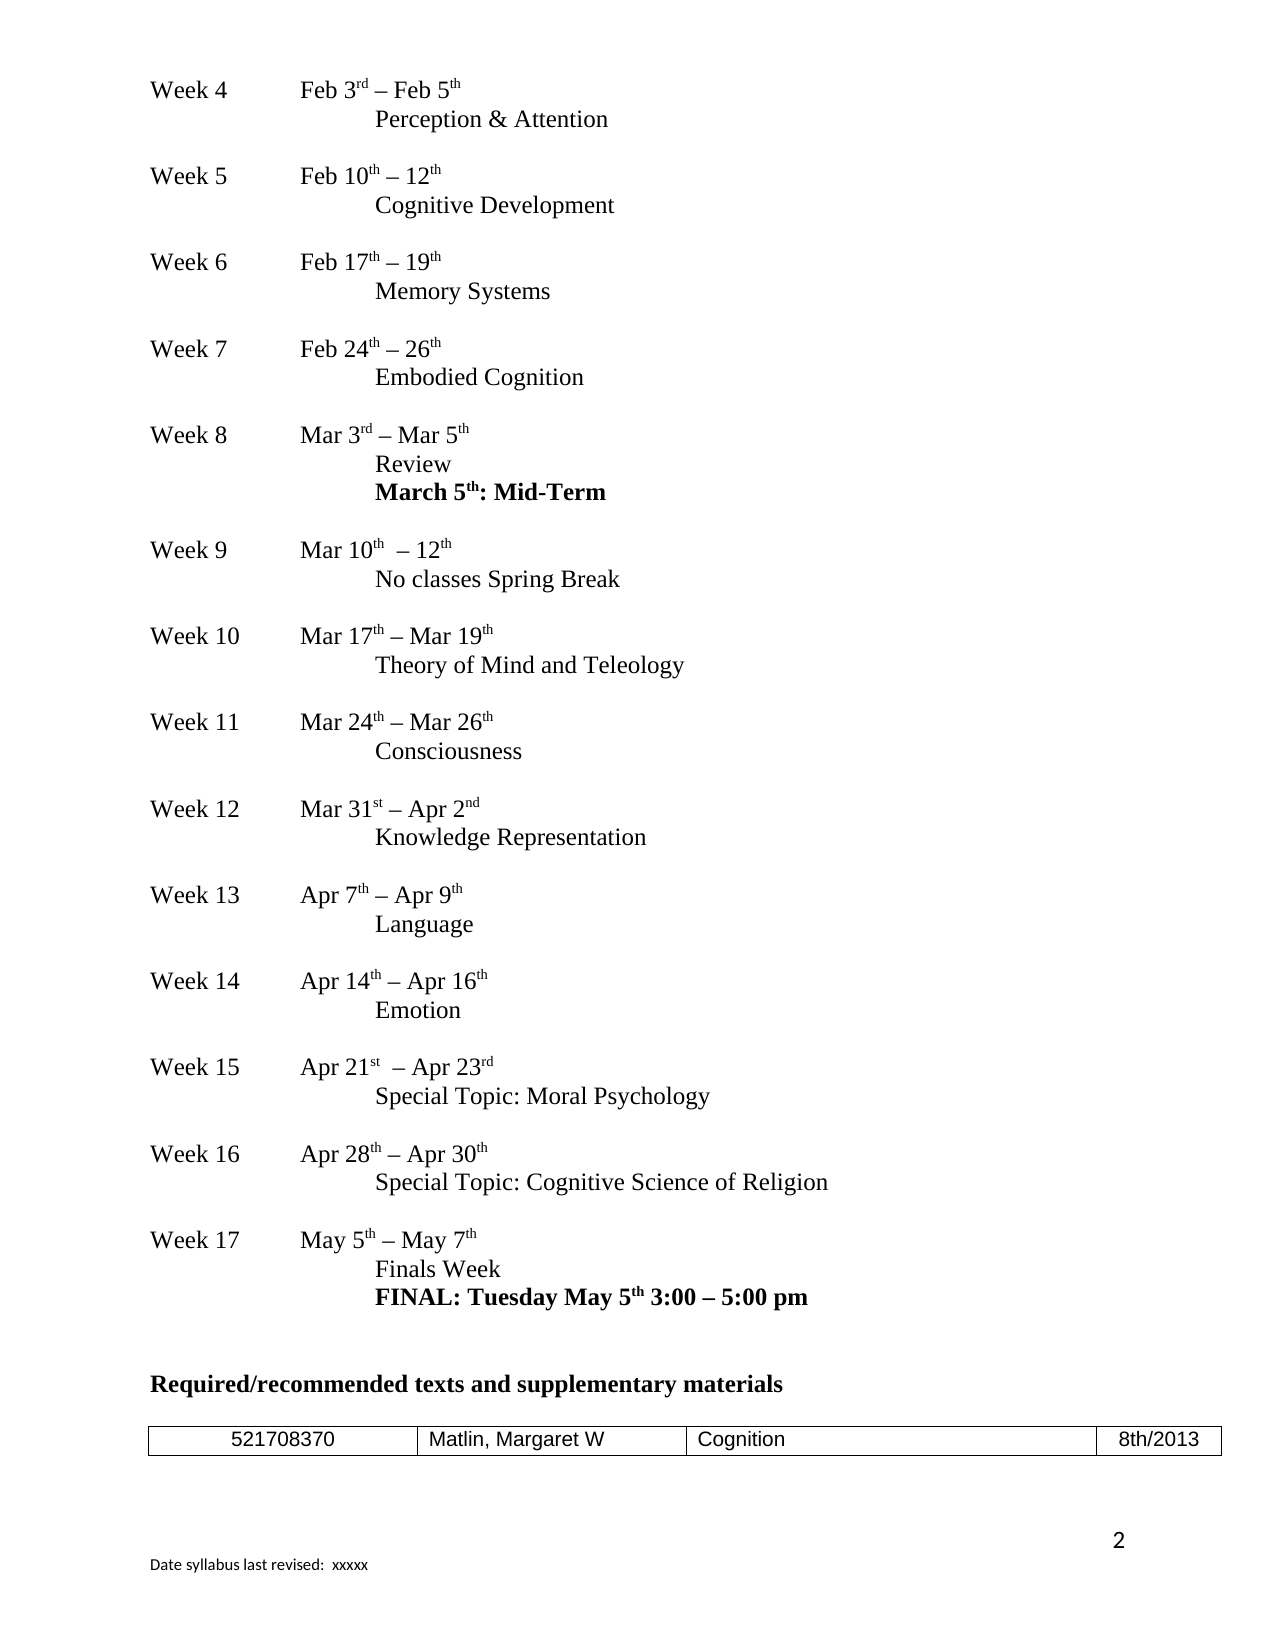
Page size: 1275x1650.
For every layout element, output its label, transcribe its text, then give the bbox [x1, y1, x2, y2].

text Memory Systems [150, 276, 1125, 305]
text Review [150, 449, 1200, 477]
text Required/recommended texts and supplementary materials [150, 1369, 1125, 1397]
text No classes Spring Break [150, 564, 1200, 592]
text Week 14 Apr 14th – Apr 16th [150, 966, 1125, 995]
text FINAL: Tuesday May 5th 3:00 – 5:00 pm [150, 1282, 1125, 1311]
table_header Cognition [687, 1427, 1096, 1455]
text Week 15 Apr 21st – Apr 23rd [150, 1052, 1125, 1081]
text March 5th: Mid-Term [150, 477, 1181, 506]
text Week 4 Feb 3rd – Feb 5th [150, 75, 1125, 104]
text Perception & Attention [300, 104, 1125, 132]
text Week 16 Apr 28th – Apr 30th [150, 1139, 1125, 1167]
text Special Topic: Moral Psychology [150, 1081, 1125, 1110]
text Week 10 Mar 17th – Mar 19th [150, 621, 1125, 650]
text Week 8 Mar 3rd – Mar 5th [150, 420, 1200, 449]
table_header 521708370 [149, 1427, 417, 1455]
text Emotion [150, 995, 1125, 1024]
text Consciousness [300, 736, 1125, 765]
text Cognitive Development [150, 190, 1125, 219]
text Week 6 Feb 17th – 19th [150, 247, 1125, 276]
text Week 11 Mar 24th – Mar 26th [150, 707, 1125, 736]
text Theory of Mind and Teleology [300, 650, 1125, 679]
text Week 12 Mar 31st – Apr 2nd [150, 794, 1125, 822]
text Week 9 Mar 10th – 12th [150, 535, 1200, 564]
text Language [150, 909, 1125, 937]
text Embodied Cognition [150, 362, 1200, 391]
text Knowledge Representation [150, 822, 1125, 851]
text Special Topic: Cognitive Science of Religion [150, 1167, 1125, 1196]
table_header Matlin, Margaret W [418, 1427, 686, 1455]
text Week 13 Apr 7th – Apr 9th [150, 880, 1125, 909]
text Week 17 May 5th – May 7th [150, 1225, 1125, 1254]
table_header 8th/2013 [1097, 1427, 1221, 1455]
text Week 7 Feb 24th – 26th [150, 334, 1116, 362]
text Week 5 Feb 10th – 12th [150, 161, 1125, 190]
text Finals Week [150, 1254, 1125, 1282]
